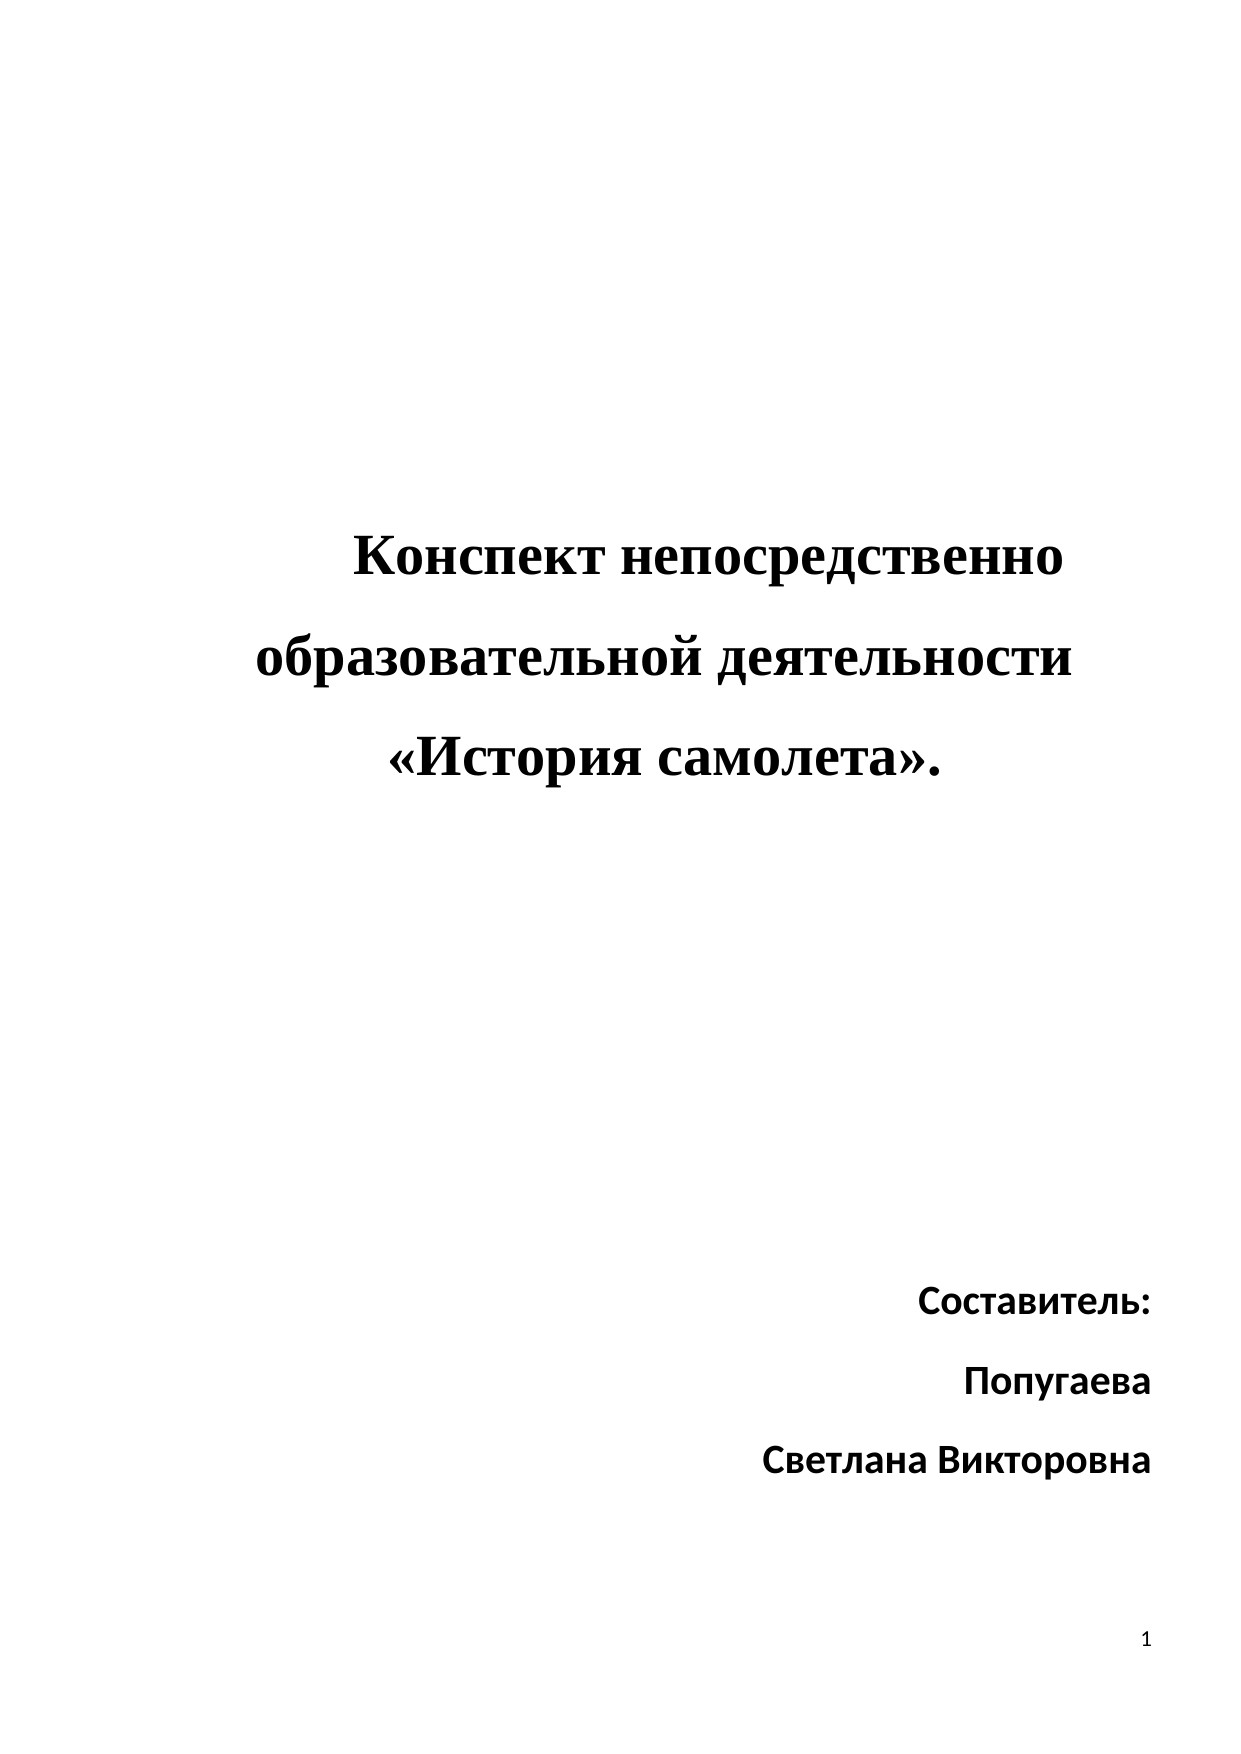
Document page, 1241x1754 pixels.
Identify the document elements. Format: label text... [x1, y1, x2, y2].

text Конспект непосредственно образовательной деятельности «История самолета». [177, 520, 1152, 788]
text Попугаева [177, 1354, 1152, 1404]
text Составитель: [177, 1274, 1152, 1325]
text Светлана Викторовна [177, 1433, 1152, 1484]
